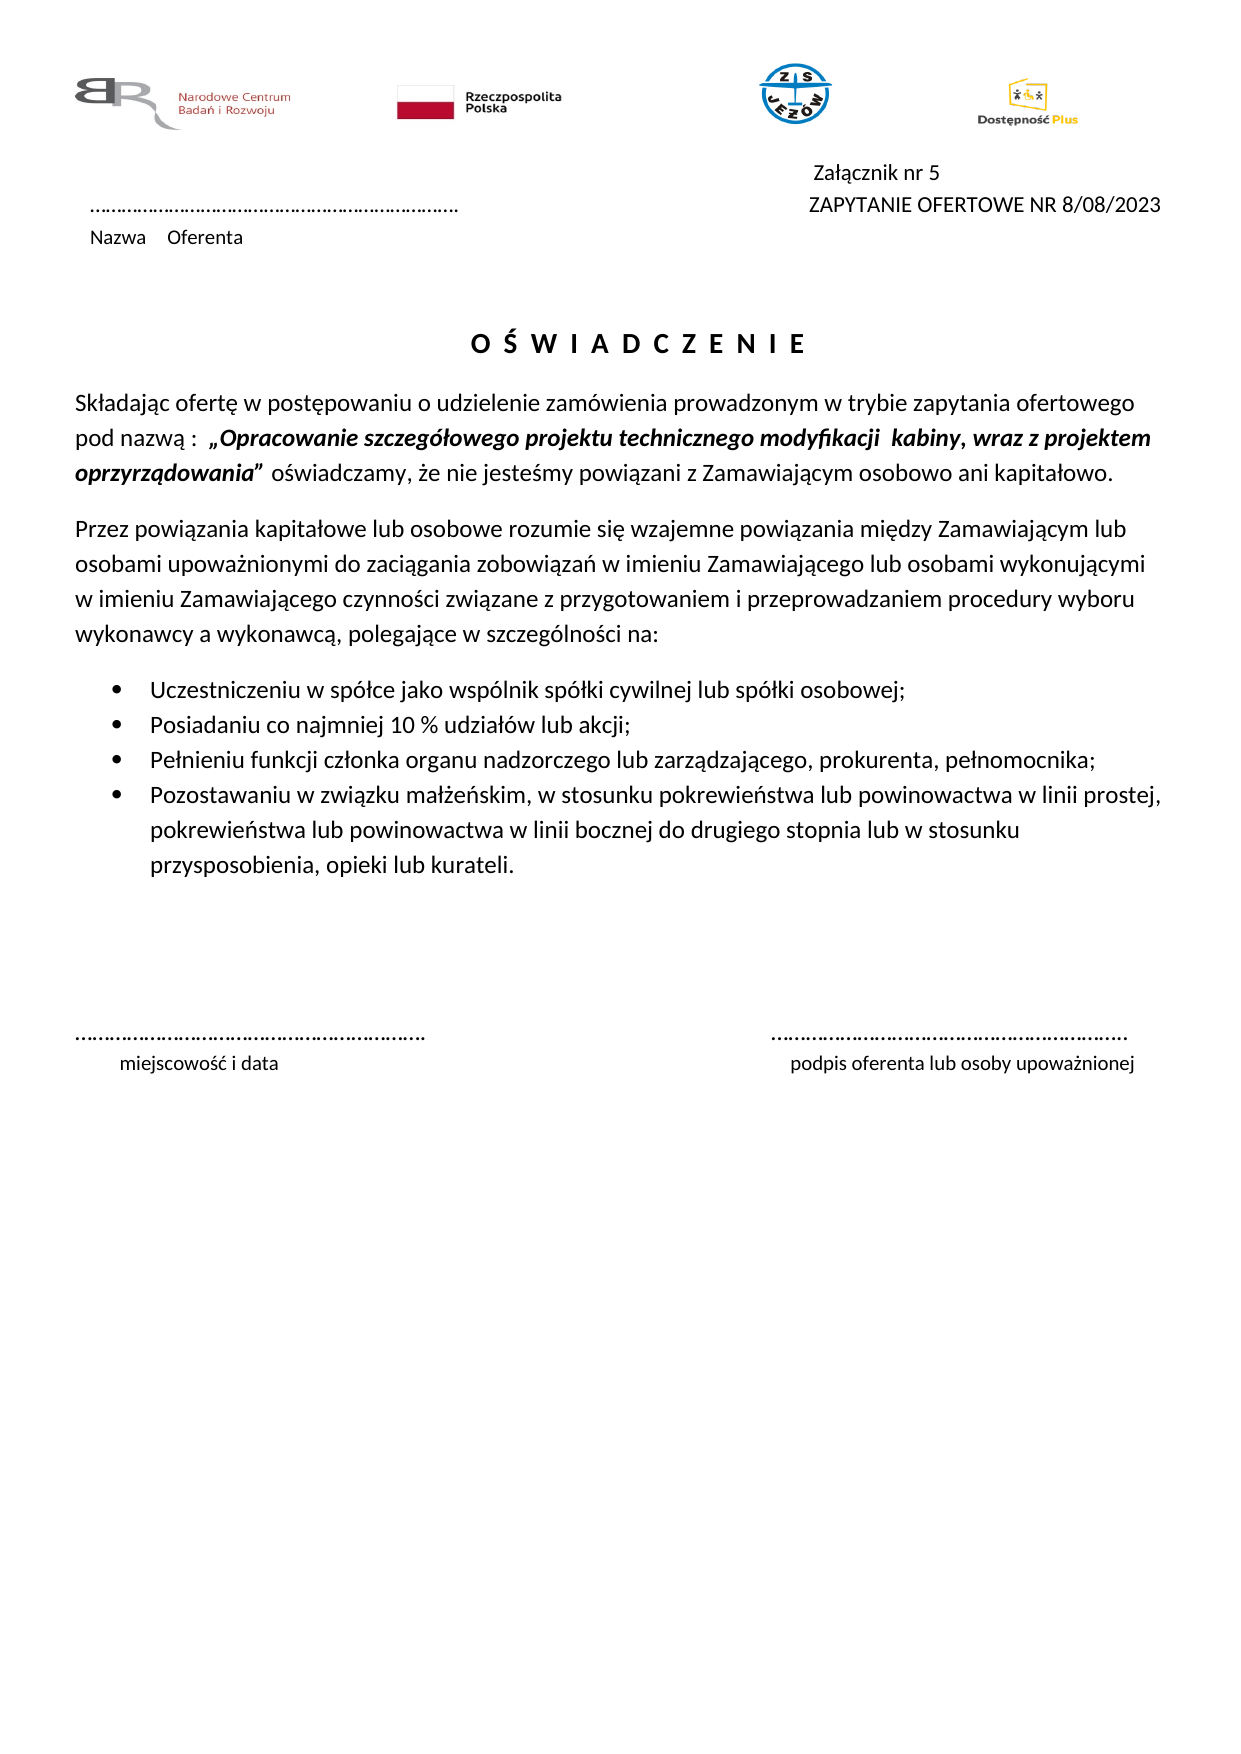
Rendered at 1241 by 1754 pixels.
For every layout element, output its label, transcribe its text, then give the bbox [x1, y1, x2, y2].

list Posiadaniu co najmniej 10 % udziałów lub akcji; [112, 709, 1165, 739]
text Przez powiązania kapitałowe lub osobowe rozumie się wzajemne powiązania między Zamawiającym lub osobami upoważnionymi do zaciągania zobowiązań w imieniu Zamawiającego lub osobami wykonującymi w imieniu Zamawiającego czynności związane z przygotowaniem i przeprowadzaniem procedury wyboru wykonawcy a wykonawcą, polegające w szczególności na: [75, 513, 1165, 648]
list Uczestniczeniu w spółce jako wspólnik spółki cywilnej lub spółki osobowej; [112, 674, 1165, 704]
picture [970, 73, 1085, 130]
text ……………………………………………………. …………………………………………………….. miejscowość i data podpis oferenta lub osoby upoważnionej [75, 1016, 1165, 1076]
text Załącznik nr 5 ……………………………………………………………. ZAPYTANIE OFERTOWE NR 8/08/2023 Nazwa Oferenta [90, 158, 1165, 250]
text O Ś W I A D C Z E N I E [90, 325, 1165, 361]
list Pozostawaniu w związku małżeńskim, w stosunku pokrewieństwa lub powinowactwa w linii prostej, pokrewieństwa lub powinowactwa w linii bocznej do drugiego stopnia lub w stosunku przysposobienia, opieki lub kurateli. [112, 779, 1165, 879]
text Składając ofertę w postępowaniu o udzielenie zamówienia prowadzonym w trybie zapytania ofertowego pod nazwą : „Opracowanie szczegółowego projektu technicznego modyfikacji kabiny, wraz z projektem oprzyrządowania” oświadczamy, że nie jesteśmy powiązani z Zamawiającym osobowo ani kapitałowo. [75, 387, 1165, 488]
picture [384, 73, 573, 130]
picture [748, 58, 846, 132]
picture [75, 78, 291, 130]
list Pełnieniu funkcji członka organu nadzorczego lub zarządzającego, prokurenta, pełnomocnika; [112, 744, 1165, 774]
